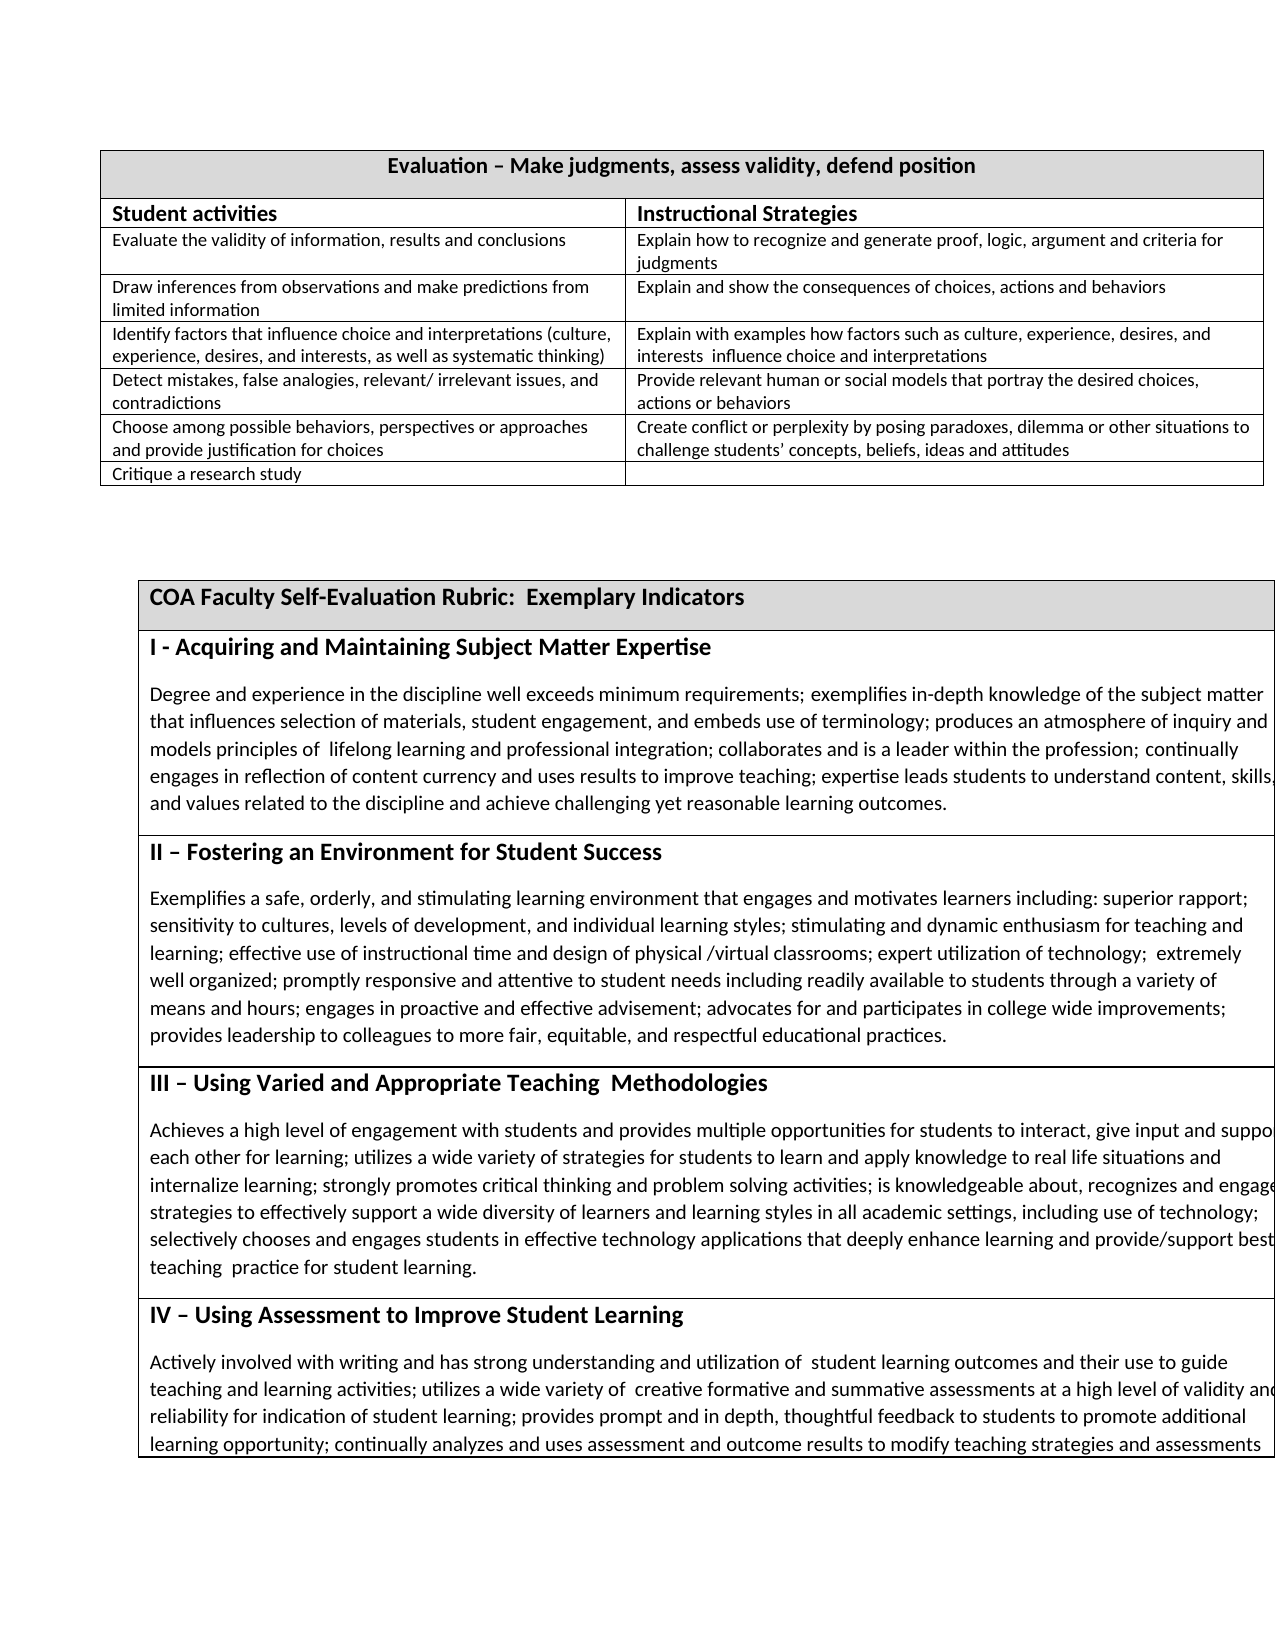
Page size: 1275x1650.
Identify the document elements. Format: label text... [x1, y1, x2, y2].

table_cell Student activities [101, 199, 625, 227]
table_cell Explain and show the consequences of choices, actions and behaviors [626, 275, 1263, 321]
table_cell III – Using Varied and Appropriate Teaching Methodologies Achieves a high level of engagement with students and provides multiple opportunities for students to interact, give input and support each other for learning; utilizes a wide variety of strategies for students to learn and apply knowledge to real life situations and internalize learning; strongly promotes critical thinking and problem solving activities; is knowledgeable about, recognizes and engages strategies to effectively support a wide diversity of learners and learning styles in all academic settings, including use of technology; selectively chooses and engages students in effective technology applications that deeply enhance learning and provide/support best teaching practice for student learning. [139, 1068, 1274, 1298]
table_cell Evaluate the validity of information, results and conclusions [101, 228, 625, 274]
table_cell Detect mistakes, false analogies, relevant/ irrelevant issues, and contradictions [101, 369, 625, 414]
table_header Evaluation – Make judgments, assess validity, defend position [101, 151, 1263, 198]
table_cell Critique a research study [101, 462, 625, 485]
table_cell Explain with examples how factors such as culture, experience, desires, and interests influence choice and interpretations [626, 322, 1263, 367]
table_cell Create conflict or perplexity by posing paradoxes, dilemma or other situations to challenge students’ concepts, beliefs, ideas and attitudes [626, 415, 1263, 461]
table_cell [139, 1299, 1274, 1456]
table_cell Provide relevant human or social models that portray the desired choices, actions or behaviors [626, 369, 1263, 414]
table_cell Draw inferences from observations and make predictions from limited information [101, 275, 625, 321]
table_cell Choose among possible behaviors, perspectives or approaches and provide justification for choices [101, 415, 625, 461]
table_cell [626, 462, 1263, 485]
table_cell II – Fostering an Environment for Student Success Exemplifies a safe, orderly, and stimulating learning environment that engages and motivates learners including: superior rapport; sensitivity to cultures, levels of development, and individual learning styles; stimulating and dynamic enthusiasm for teaching and learning; effective use of instructional time and design of physical /virtual classrooms; expert utilization of technology; extremely well organized; promptly responsive and attentive to student needs including readily available to students through a variety of means and hours; engages in proactive and effective advisement; advocates for and participates in college wide improvements; provides leadership to colleagues to more fair, equitable, and respectful educational practices. [139, 836, 1274, 1066]
table_cell Identify factors that influence choice and interpretations (culture, experience, desires, and interests, as well as systematic thinking) [101, 322, 625, 367]
table_cell I - Acquiring and Maintaining Subject Matter Expertise Degree and experience in the discipline well exceeds minimum requirements; exemplifies in-depth knowledge of the subject matter that influences selection of materials, student engagement, and embeds use of terminology; produces an atmosphere of inquiry and models principles of lifelong learning and professional integration; collaborates and is a leader within the profession; continually engages in reflection of content currency and uses results to improve teaching; expertise leads students to understand content, skills, and values related to the discipline and achieve challenging yet reasonable learning outcomes. [139, 631, 1274, 835]
table_header COA Faculty Self-Evaluation Rubric: Exemplary Indicators [139, 581, 1274, 630]
table_cell Explain how to recognize and generate proof, logic, argument and criteria for judgments [626, 228, 1263, 274]
table_cell Instructional Strategies [626, 199, 1263, 227]
